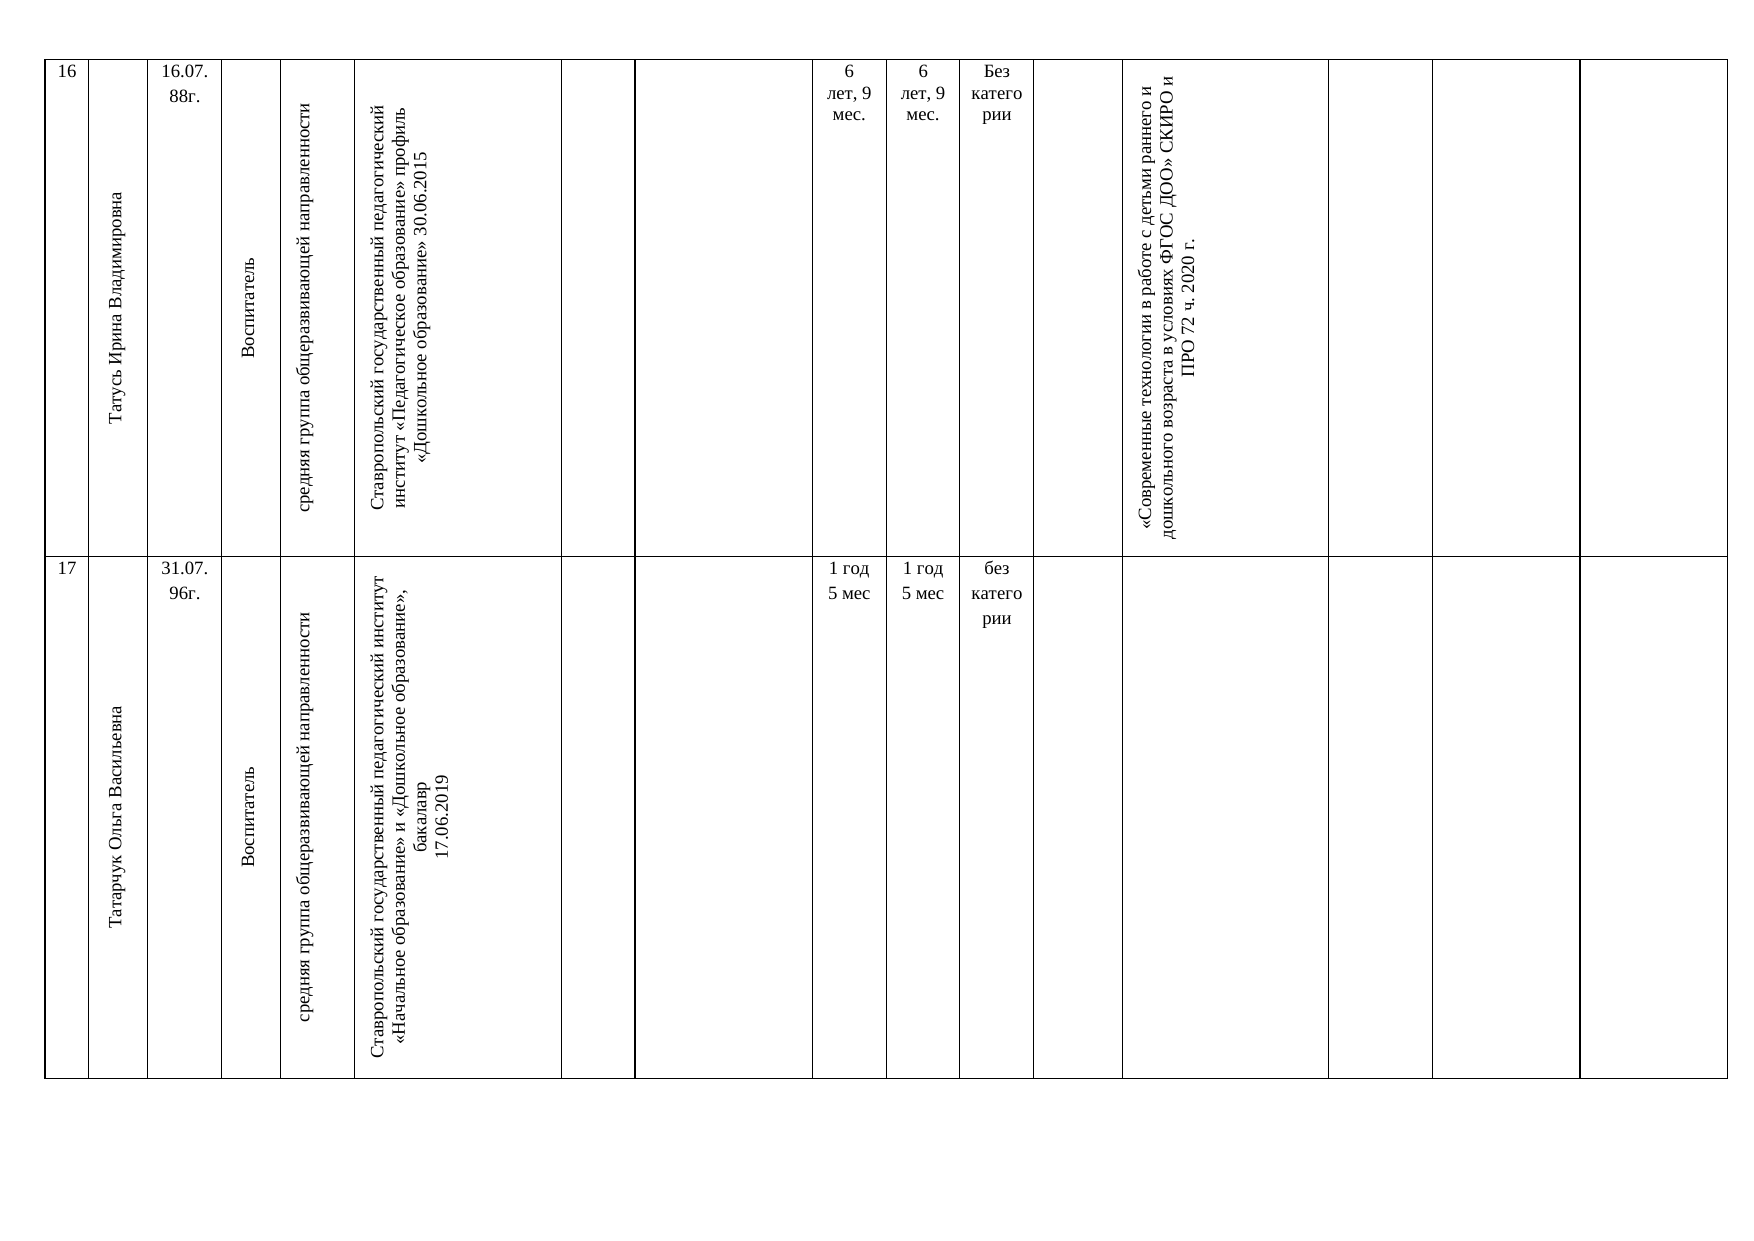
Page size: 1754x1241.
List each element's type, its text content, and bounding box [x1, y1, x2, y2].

table_cell [1034, 60, 1122, 556]
table_cell [1433, 557, 1579, 1078]
table_cell Воспитатель [222, 557, 280, 1078]
table_cell [1329, 557, 1432, 1078]
table_cell [1581, 557, 1727, 1078]
table_cell 16 [46, 60, 88, 556]
table_cell [562, 60, 634, 556]
table_cell без категории [960, 557, 1033, 1078]
table_cell 17 [46, 557, 88, 1078]
table_cell [1581, 60, 1727, 556]
table_cell 1 год 5 мес [887, 557, 959, 1078]
table_cell [1123, 557, 1328, 1078]
table_cell [636, 557, 812, 1078]
table_cell Воспитатель [222, 60, 280, 556]
table_cell 6 лет, 9 мес. [887, 60, 959, 556]
table_cell Без категории [960, 60, 1033, 556]
table_cell [562, 557, 634, 1078]
table_cell [636, 60, 812, 556]
table_cell Татарчук Ольга Васильевна [89, 557, 147, 1078]
table_cell [1329, 60, 1432, 556]
table_cell [1433, 60, 1579, 556]
table_cell Ставропольский государственный педагогический институт «Начальное образование» и «Дошкольное образование», бакалавр 17.06.2019 [355, 557, 561, 1078]
table_cell средняя группа общеразвивающей направленности [281, 60, 354, 556]
table_cell 31.07. 96г. [148, 557, 221, 1078]
table_cell средняя группа общеразвивающей направленности [281, 557, 354, 1078]
table_cell Ставропольский государственный педагогический институт «Педагогическое образование» профиль «Дошкольное образование» 30.06.2015 [355, 60, 561, 556]
table_cell 16.07. 88г. [148, 60, 221, 556]
table_cell [1034, 557, 1122, 1078]
table_cell 6 лет, 9 мес. [813, 60, 886, 556]
table_cell Татусь Ирина Владимировна [89, 60, 147, 556]
table_cell 1 год 5 мес [813, 557, 886, 1078]
table_cell «Современные технологии в работе с детьми раннего и дошкольного возраста в условиях ФГОС ДОО» СКИРО и ПРО 72 ч. 2020 г. [1123, 60, 1328, 556]
